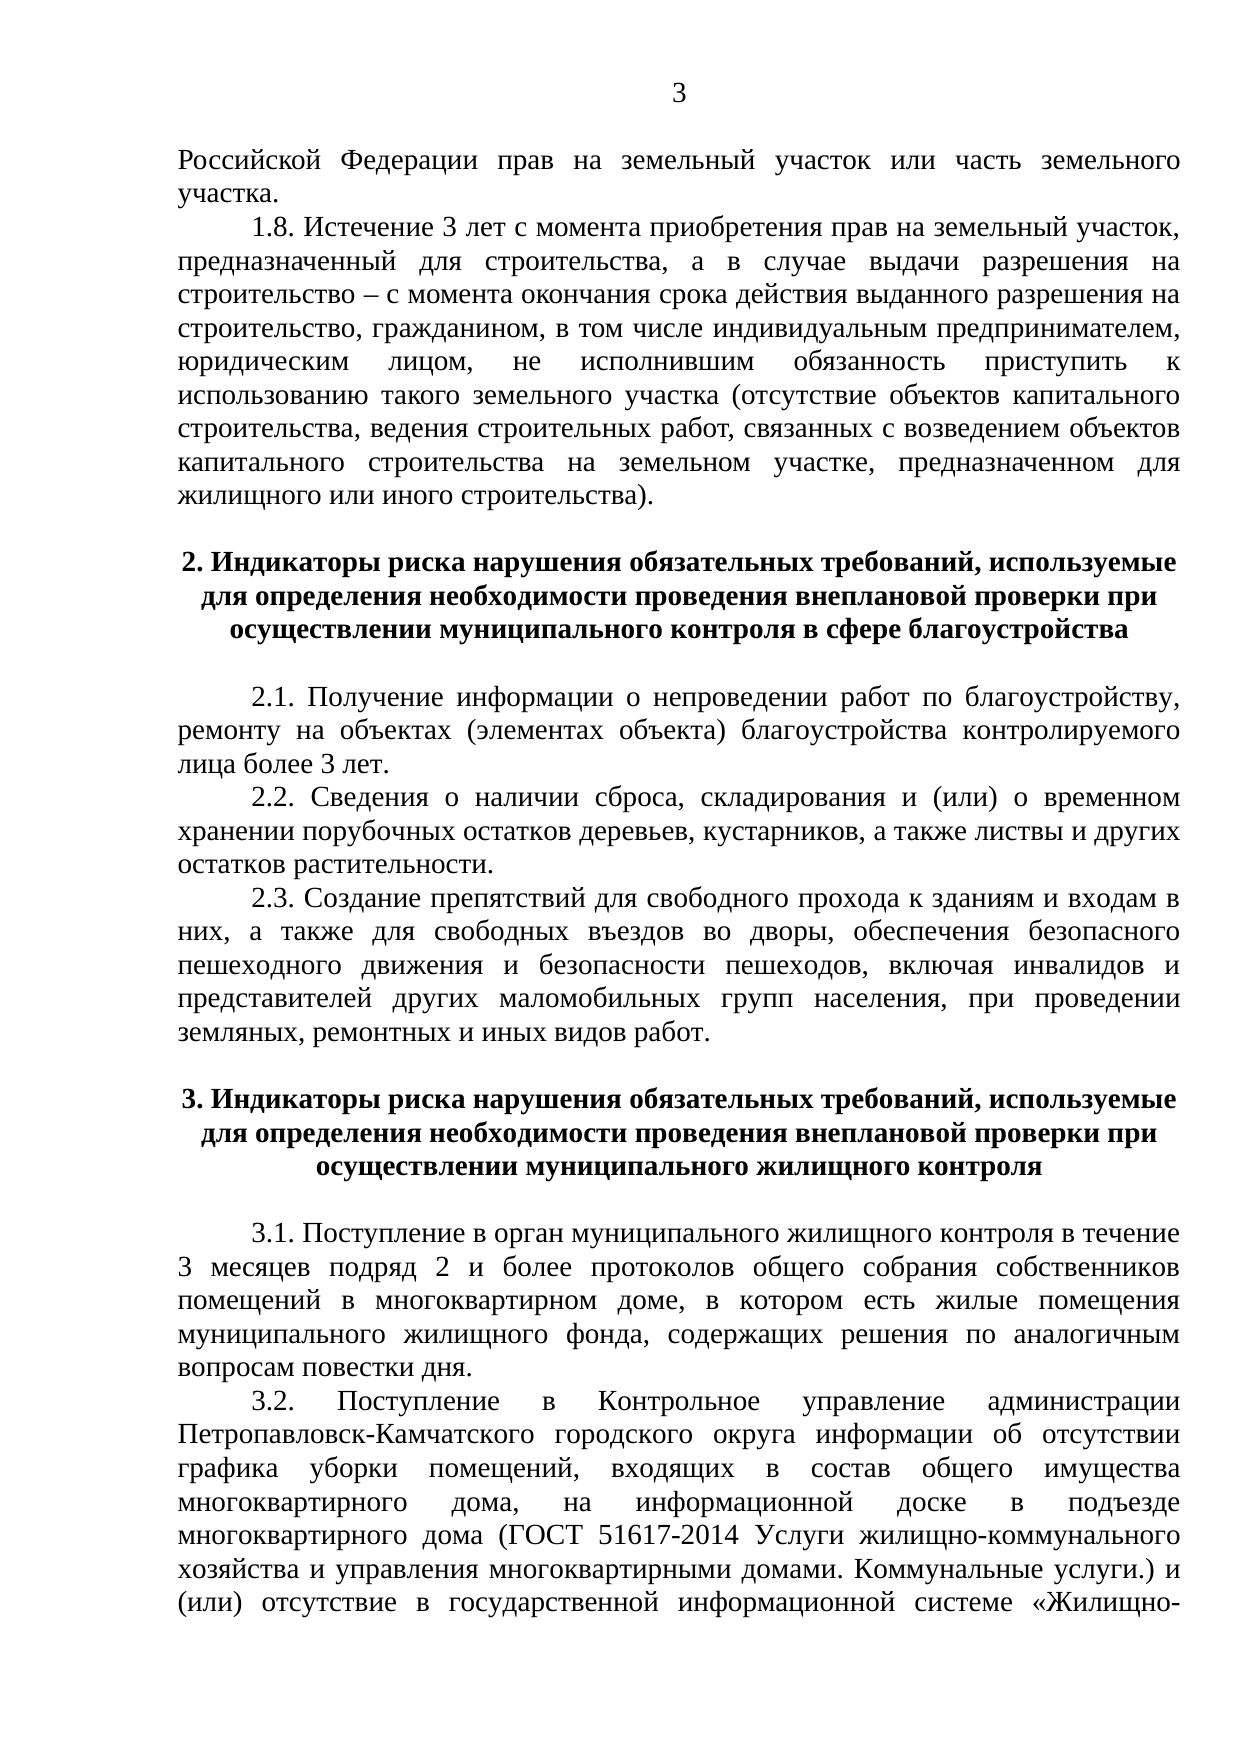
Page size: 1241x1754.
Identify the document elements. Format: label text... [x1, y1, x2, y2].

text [177, 1383, 1181, 1618]
text 2.2. Сведения о наличии сброса, складирования и (или) о временном хранении порубочных остатков деревьев, кустарников, а также листвы и других остатков растительности. [177, 779, 1181, 880]
text 3. Индикаторы риска нарушения обязательных требований, используемые для определения необходимости проведения внеплановой проверки при осуществлении муниципального жилищного контроля [177, 1081, 1181, 1182]
text 2.1. Получение информации о непроведении работ по благоустройству, ремонту на объектах (элементах объекта) благоустройства контролируемого лица более 3 лет. [177, 679, 1181, 779]
text 2. Индикаторы риска нарушения обязательных требований, используемые для определения необходимости проведения внеплановой проверки при осуществлении муниципального контроля в сфере благоустройства [177, 544, 1181, 645]
text 2.3. Создание препятствий для свободного прохода к зданиям и входам в них, а также для свободных въездов во дворы, обеспечения безопасного пешеходного движения и безопасности пешеходов, включая инвалидов и представителей других маломобильных групп населения, при проведении земляных, ремонтных и иных видов работ. [177, 880, 1181, 1048]
text 1.8. Истечение 3 лет с момента приобретения прав на земельный участок, предназначенный для строительства, а в случае выдачи разрешения на строительство – с момента окончания срока действия выданного разрешения на строительство, гражданином, в том числе индивидуальным предпринимателем, юридическим лицом, не исполнившим обязанность приступить к использованию такого земельного участка (отсутствие объектов капитального строительства, ведения строительных работ, связанных с возведением объектов капитального строительства на земельном участке, предназначенном для жилищного или иного строительства). [177, 209, 1181, 511]
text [177, 142, 1181, 209]
text 3.1. Поступление в орган муниципального жилищного контроля в течение 3 месяцев подряд 2 и более протоколов общего собрания собственников помещений в многоквартирном доме, в котором есть жилые помещения муниципального жилищного фонда, содержащих решения по аналогичным вопросам повестки дня. [177, 1215, 1181, 1383]
